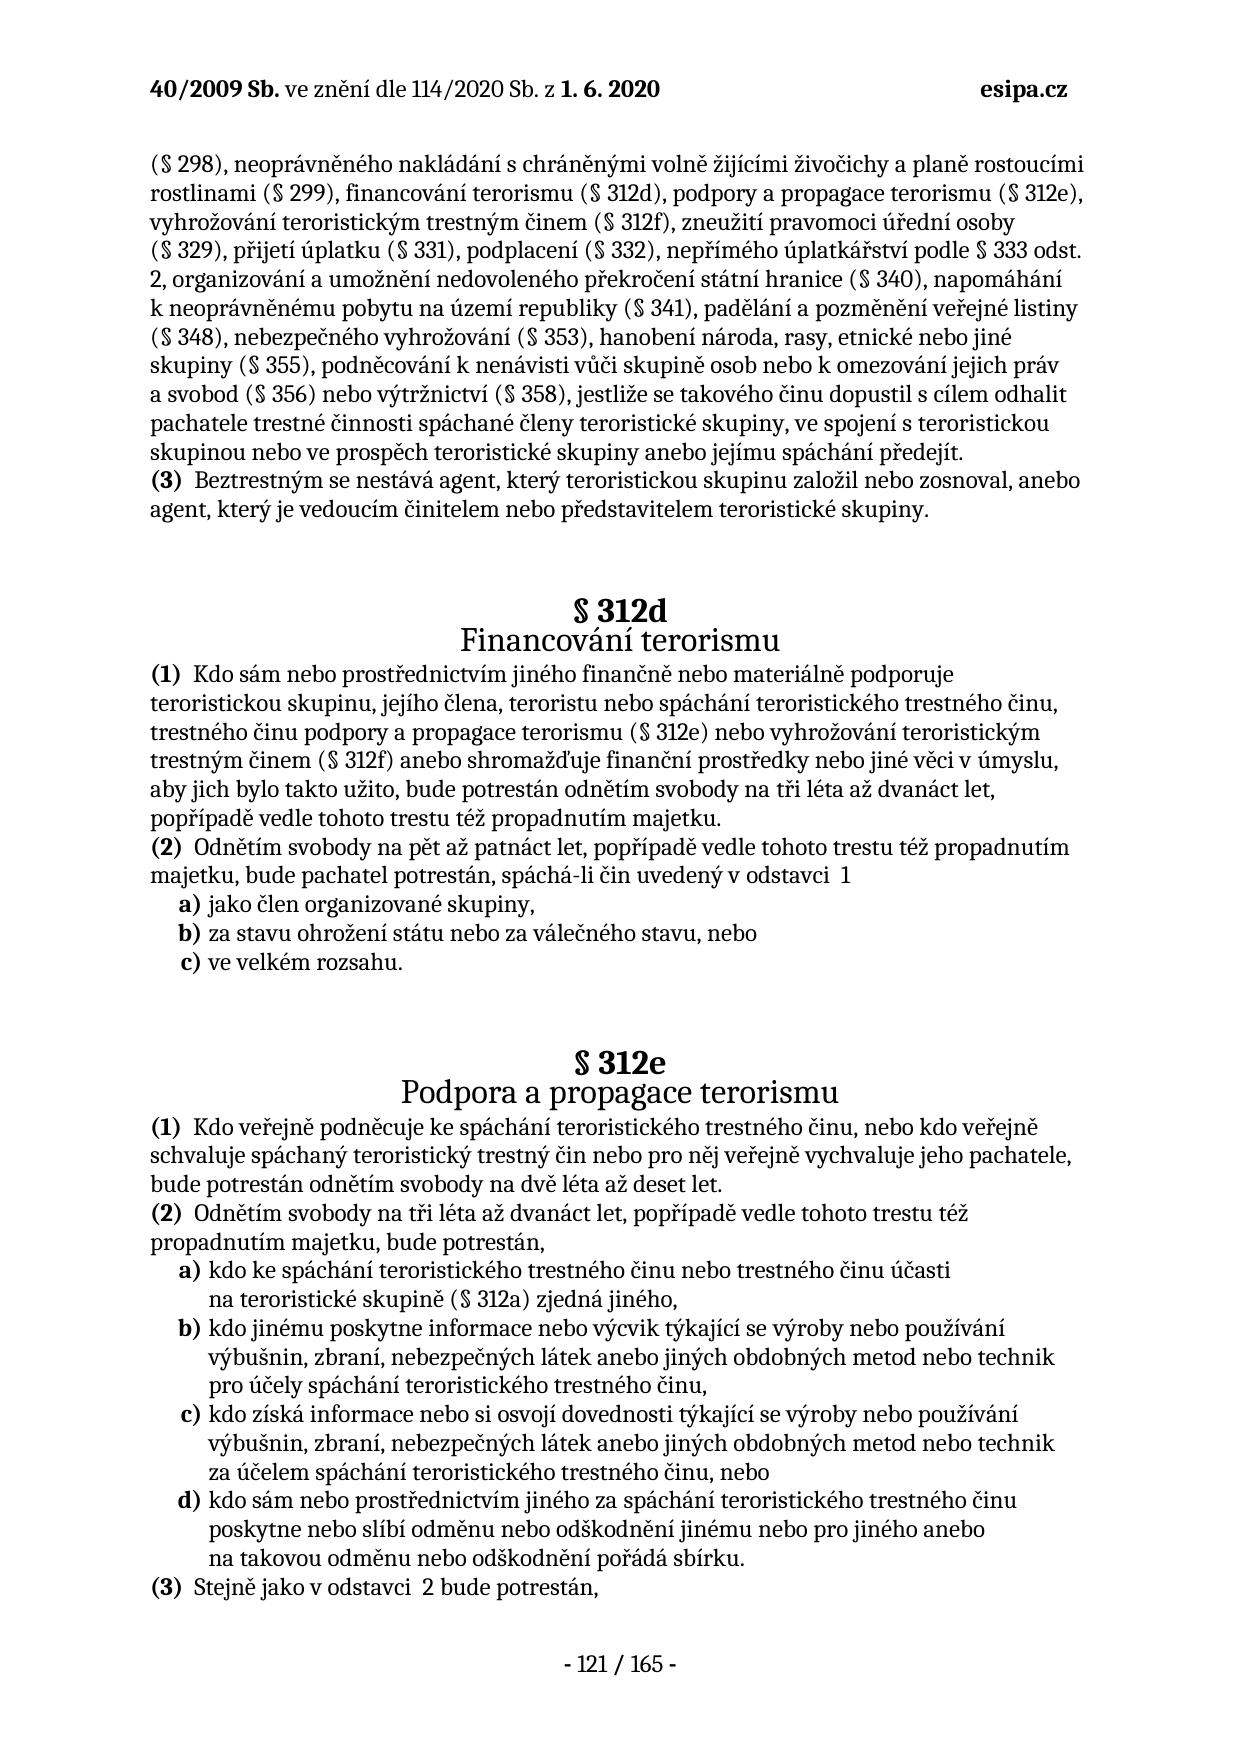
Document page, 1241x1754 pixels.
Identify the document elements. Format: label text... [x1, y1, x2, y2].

text c) kdo získá informace nebo si osvojí dovednosti týkající se výroby nebo používání výbušnin, zbraní, nebezpečných látek anebo jiných obdobných metod nebo technik za účelem spáchání teroristického trestného činu, nebo [150, 1400, 1090, 1486]
subtitle § 312e -Podpora a propagace terorismu [150, 1049, 1090, 1112]
text b) kdo jinému poskytne informace nebo výcvik týkající se výroby nebo používání výbušnin, zbraní, nebezpečných látek anebo jiných obdobných metod nebo technik pro účely spáchání teroristického trestného činu, [150, 1314, 1090, 1400]
text (1) Kdo sám nebo prostřednictvím jiného finančně nebo materiálně podporuje teroristickou skupinu, jejího člena, teroristu nebo spáchání teroristického trestného činu, trestného činu podpory a propagace terorismu (§ 312e) nebo vyhrožování teroristickým trestným činem (§ 312f) anebo shromažďuje finanční prostředky nebo jiné věci v úmyslu, aby jich bylo takto užito, bude potrestán odnětím svobody na tři léta až dvanáct let, popřípadě vedle tohoto trestu též propadnutím majetku. [150, 660, 1090, 832]
text c) ve velkém rozsahu. [150, 947, 1090, 976]
text a) jako člen organizované skupiny, [150, 890, 1090, 919]
subtitle § 312d -Financování terorismu [150, 597, 1090, 660]
text (2) Odnětím svobody na tři léta až dvanáct let, popřípadě vedle tohoto trestu též propadnutím majetku, bude potrestán, [150, 1199, 1090, 1256]
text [150, 150, 1090, 466]
text a) kdo ke spáchání teroristického trestného činu nebo trestného činu účasti na teroristické skupině (§ 312a) zjedná jiného, [150, 1256, 1090, 1314]
text b) za stavu ohrožení státu nebo za válečného stavu, nebo [150, 919, 1090, 947]
text (3) Beztrestným se nestává agent, který teroristickou skupinu založil nebo zosnoval, anebo agent, který je vedoucím činitelem nebo představitelem teroristické skupiny. [150, 466, 1090, 524]
text d) kdo sám nebo prostřednictvím jiného za spáchání teroristického trestného činu poskytne nebo slíbí odměnu nebo odškodnění jinému nebo pro jiného anebo na takovou odměnu nebo odškodnění pořádá sbírku. [150, 1486, 1090, 1572]
text (2) Odnětím svobody na pět až patnáct let, popřípadě vedle tohoto trestu též propadnutím majetku, bude pachatel potrestán, spáchá-li čin uvedený v odstavci 1 [150, 832, 1090, 890]
text (1) Kdo veřejně podněcuje ke spáchání teroristického trestného činu, nebo kdo veřejně schvaluje spáchaný teroristický trestný čin nebo pro něj veřejně vychvaluje jeho pachatele, bude potrestán odnětím svobody na dvě léta až deset let. [150, 1112, 1090, 1199]
text (3) Stejně jako v odstavci 2 bude potrestán, [150, 1572, 1090, 1601]
